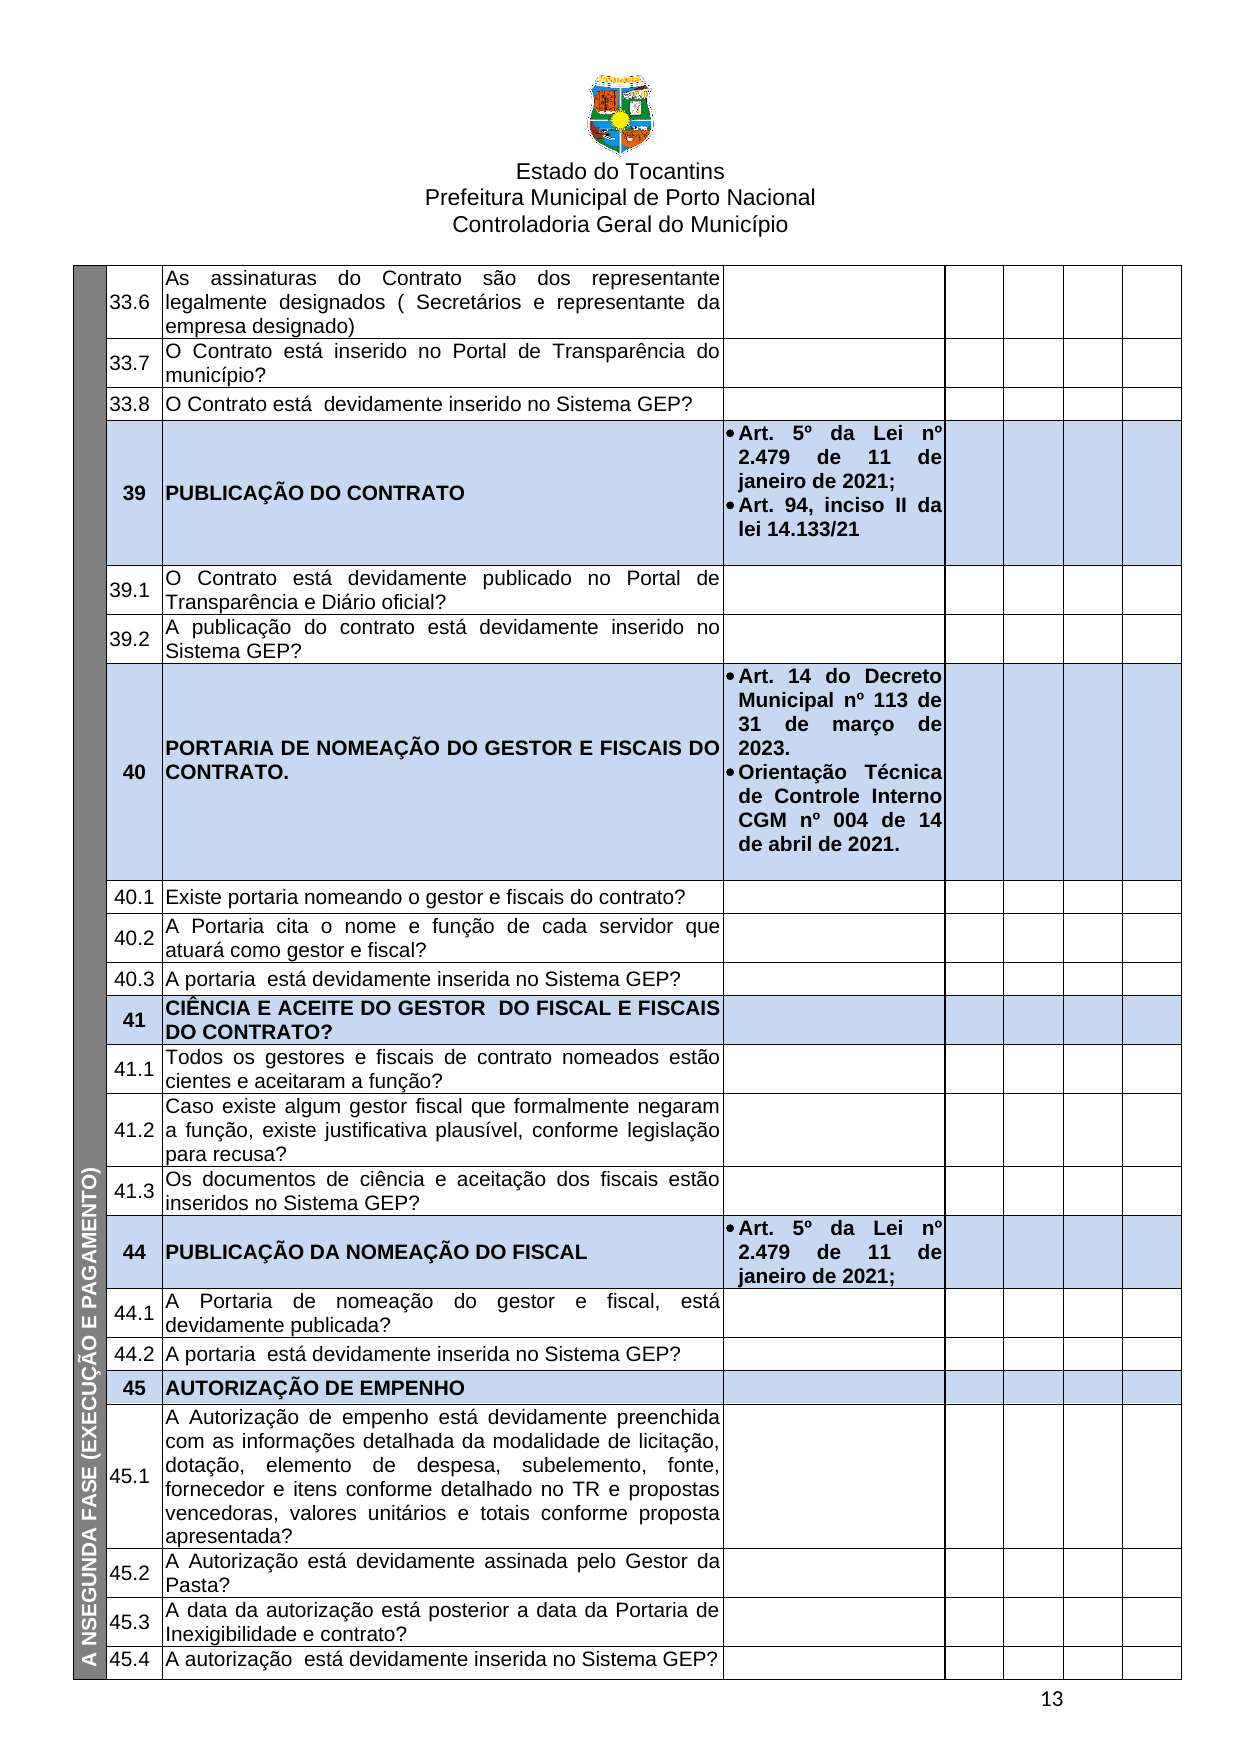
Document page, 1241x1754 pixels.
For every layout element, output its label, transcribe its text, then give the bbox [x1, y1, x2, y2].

table_cell [946, 566, 1003, 614]
table_cell [1004, 996, 1063, 1044]
table_cell [1004, 1289, 1063, 1337]
table_cell [1004, 339, 1063, 387]
table_cell [1064, 664, 1122, 880]
table_cell O Contrato está devidamente publicado no Portal de Transparência e Diário oficial? [163, 566, 723, 614]
table_cell [1004, 266, 1063, 338]
table_cell [1123, 266, 1181, 338]
table_cell 41 [107, 996, 162, 1044]
table_cell [1123, 1167, 1181, 1215]
table_cell A portaria está devidamente inserida no Sistema GEP? [163, 963, 723, 995]
table_cell [1123, 615, 1181, 663]
table_cell [1123, 339, 1181, 387]
table_cell [946, 388, 1003, 420]
table_cell Os documentos de ciência e aceitação dos fiscais estão inseridos no Sistema GEP? [163, 1167, 723, 1215]
table_cell 40.2 [107, 914, 162, 962]
table_cell 39.2 [107, 615, 162, 663]
table_cell AUTORIZAÇÃO DE EMPENHO [163, 1371, 723, 1403]
table_cell A Portaria de nomeação do gestor e fiscal, está devidamente publicada? [163, 1289, 723, 1337]
table_cell [1004, 566, 1063, 614]
table_cell [1123, 1216, 1181, 1288]
table_cell [1064, 1289, 1122, 1337]
table_cell [1123, 881, 1181, 913]
table_cell [724, 1549, 944, 1597]
table_cell [724, 1167, 944, 1215]
table_cell [946, 1167, 1003, 1215]
table_cell [1064, 1167, 1122, 1215]
table_cell [1004, 963, 1063, 995]
table_cell 33.8 [107, 388, 162, 420]
table_cell 44 [107, 1216, 162, 1288]
table_cell As assinaturas do Contrato são dos representante legalmente designados ( Secretários e representante da empresa designado) [163, 266, 723, 338]
table_cell [724, 1338, 944, 1370]
table_cell [1123, 1405, 1181, 1548]
table_cell [724, 1405, 944, 1548]
table_cell [1064, 615, 1122, 663]
table_cell [724, 1371, 944, 1403]
table_cell PORTARIA DE NOMEAÇÃO DO GESTOR E FISCAIS DO CONTRATO. [163, 664, 723, 880]
table_cell A Portaria cita o nome e função de cada servidor que atuará como gestor e fiscal? [163, 914, 723, 962]
table_cell [946, 1289, 1003, 1337]
table_cell Caso existe algum gestor fiscal que formalmente negaram a função, existe justificativa plausível, conforme legislação para recusa? [163, 1094, 723, 1166]
table_cell [1004, 1167, 1063, 1215]
table_cell CIÊNCIA E ACEITE DO GESTOR DO FISCAL E FISCAIS DO CONTRATO? [163, 996, 723, 1044]
table_cell [946, 1094, 1003, 1166]
table_cell 45 [107, 1371, 162, 1403]
table_cell [724, 963, 944, 995]
table_cell [1004, 1045, 1063, 1093]
table_cell 33.7 [107, 339, 162, 387]
table_cell [1123, 996, 1181, 1044]
table_cell [1064, 1371, 1122, 1403]
picture [587, 73, 654, 157]
table_cell A Autorização de empenho está devidamente preenchida com as informações detalhada da modalidade de licitação, dotação, elemento de despesa, subelemento, fonte, fornecedor e itens conforme detalhado no TR e propostas vencedoras, valores unitários e totais conforme proposta apresentada? [163, 1405, 723, 1548]
table_cell [1064, 421, 1122, 565]
table_cell [1004, 664, 1063, 880]
table_cell [946, 881, 1003, 913]
table_cell [1064, 388, 1122, 420]
table_cell [1004, 1598, 1063, 1646]
table_cell [1004, 1647, 1063, 1679]
table_cell [1123, 566, 1181, 614]
table_cell [946, 1371, 1003, 1403]
table_cell [724, 1598, 944, 1646]
table_cell 45.4 [107, 1647, 162, 1679]
table_cell [1004, 421, 1063, 565]
table_cell 45.1 [107, 1405, 162, 1548]
table_cell 33.6 [107, 266, 162, 338]
table_cell [946, 664, 1003, 880]
table_cell [1064, 339, 1122, 387]
table_cell 44.2 [107, 1338, 162, 1370]
table_cell [724, 881, 944, 913]
table_cell [1123, 1338, 1181, 1370]
table_cell [724, 914, 944, 962]
table_cell [1064, 1045, 1122, 1093]
table_cell Existe portaria nomeando o gestor e fiscais do contrato? [163, 881, 723, 913]
table_cell [1004, 1371, 1063, 1403]
table_cell [1004, 1216, 1063, 1288]
table_cell A portaria está devidamente inserida no Sistema GEP? [163, 1338, 723, 1370]
table_cell [724, 1045, 944, 1093]
table_cell 45.2 [107, 1549, 162, 1597]
table_cell 40.1 [107, 881, 162, 913]
table_cell PUBLICAÇÃO DO CONTRATO [163, 421, 723, 565]
table_cell [946, 1549, 1003, 1597]
table_cell [1004, 881, 1063, 913]
table_cell [946, 1598, 1003, 1646]
table_cell [1123, 1598, 1181, 1646]
table_cell [1064, 1405, 1122, 1548]
table_cell PUBLICAÇÃO DA NOMEAÇÃO DO FISCAL [163, 1216, 723, 1288]
table_cell O Contrato está inserido no Portal de Transparência do município? [163, 339, 723, 387]
table_cell [1123, 1371, 1181, 1403]
table_cell Art. 5º da Lei nº 2.479 de 11 de janeiro de 2021; [724, 1216, 944, 1288]
table_cell [946, 615, 1003, 663]
table_cell [946, 339, 1003, 387]
table_cell 40.3 [107, 963, 162, 995]
table_cell [1004, 1405, 1063, 1548]
table_cell [724, 566, 944, 614]
table_cell [1123, 388, 1181, 420]
table_cell [1064, 914, 1122, 962]
table_cell [724, 1289, 944, 1337]
table_cell Todos os gestores e fiscais de contrato nomeados estão cientes e aceitaram a função? [163, 1045, 723, 1093]
table_cell [1123, 914, 1181, 962]
table_cell [1064, 1549, 1122, 1597]
table_cell [1004, 1094, 1063, 1166]
table_cell [946, 996, 1003, 1044]
table_cell [946, 1405, 1003, 1548]
table_cell [1064, 1216, 1122, 1288]
table_cell [724, 388, 944, 420]
table_cell [1064, 1647, 1122, 1679]
table_cell [724, 1094, 944, 1166]
table_cell [1004, 1549, 1063, 1597]
table_cell [1123, 421, 1181, 565]
table_cell [1123, 1549, 1181, 1597]
table_cell 44.1 [107, 1289, 162, 1337]
table_cell [946, 1647, 1003, 1679]
table_cell [946, 1045, 1003, 1093]
table_cell [1004, 615, 1063, 663]
table_cell 41.1 [107, 1045, 162, 1093]
table_cell [1064, 1094, 1122, 1166]
table_cell [1004, 388, 1063, 420]
table_cell [724, 615, 944, 663]
table_cell [1123, 1647, 1181, 1679]
table_cell [1064, 566, 1122, 614]
table_cell [1064, 1598, 1122, 1646]
table_cell 41.2 [107, 1094, 162, 1166]
table_cell [1123, 963, 1181, 995]
table_cell 41.3 [107, 1167, 162, 1215]
table_cell [1064, 963, 1122, 995]
table_cell [946, 914, 1003, 962]
table_cell [1064, 266, 1122, 338]
table_cell [946, 1216, 1003, 1288]
table_cell 45.3 [107, 1598, 162, 1646]
table_cell A autorização está devidamente inserida no Sistema GEP? [163, 1647, 723, 1679]
table_cell [946, 1338, 1003, 1370]
table_cell [946, 963, 1003, 995]
table_cell [1123, 664, 1181, 880]
table_cell [946, 266, 1003, 338]
table_cell [1123, 1094, 1181, 1166]
table_cell [1064, 881, 1122, 913]
table_cell Art. 5º da Lei nº 2.479 de 11 de janeiro de 2021; Art. 94, inciso II da lei 14.133/21 [724, 421, 944, 565]
table_cell O Contrato está devidamente inserido no Sistema GEP? [163, 388, 723, 420]
table_cell [724, 339, 944, 387]
table_cell 39 [107, 421, 162, 565]
table_cell [1064, 1338, 1122, 1370]
table_cell Art. 14 do Decreto Municipal nº 113 de 31 de março de 2023. Orientação Técnica de Controle Interno CGM nº 004 de 14 de abril de 2021. [724, 664, 944, 880]
table_cell 39.1 [107, 566, 162, 614]
table_cell [724, 1647, 944, 1679]
table_cell A Autorização está devidamente assinada pelo Gestor da Pasta? [163, 1549, 723, 1597]
table_cell [1004, 914, 1063, 962]
table_cell A publicação do contrato está devidamente inserido no Sistema GEP? [163, 615, 723, 663]
table_cell [724, 996, 944, 1044]
table_cell [946, 421, 1003, 565]
table_cell [1064, 996, 1122, 1044]
table_cell 40 [107, 664, 162, 880]
table_cell [1123, 1045, 1181, 1093]
table_cell A data da autorização está posterior a data da Portaria de Inexigibilidade e contrato? [163, 1598, 723, 1646]
table_cell [1123, 1289, 1181, 1337]
table_cell [724, 266, 944, 338]
table_cell [1004, 1338, 1063, 1370]
